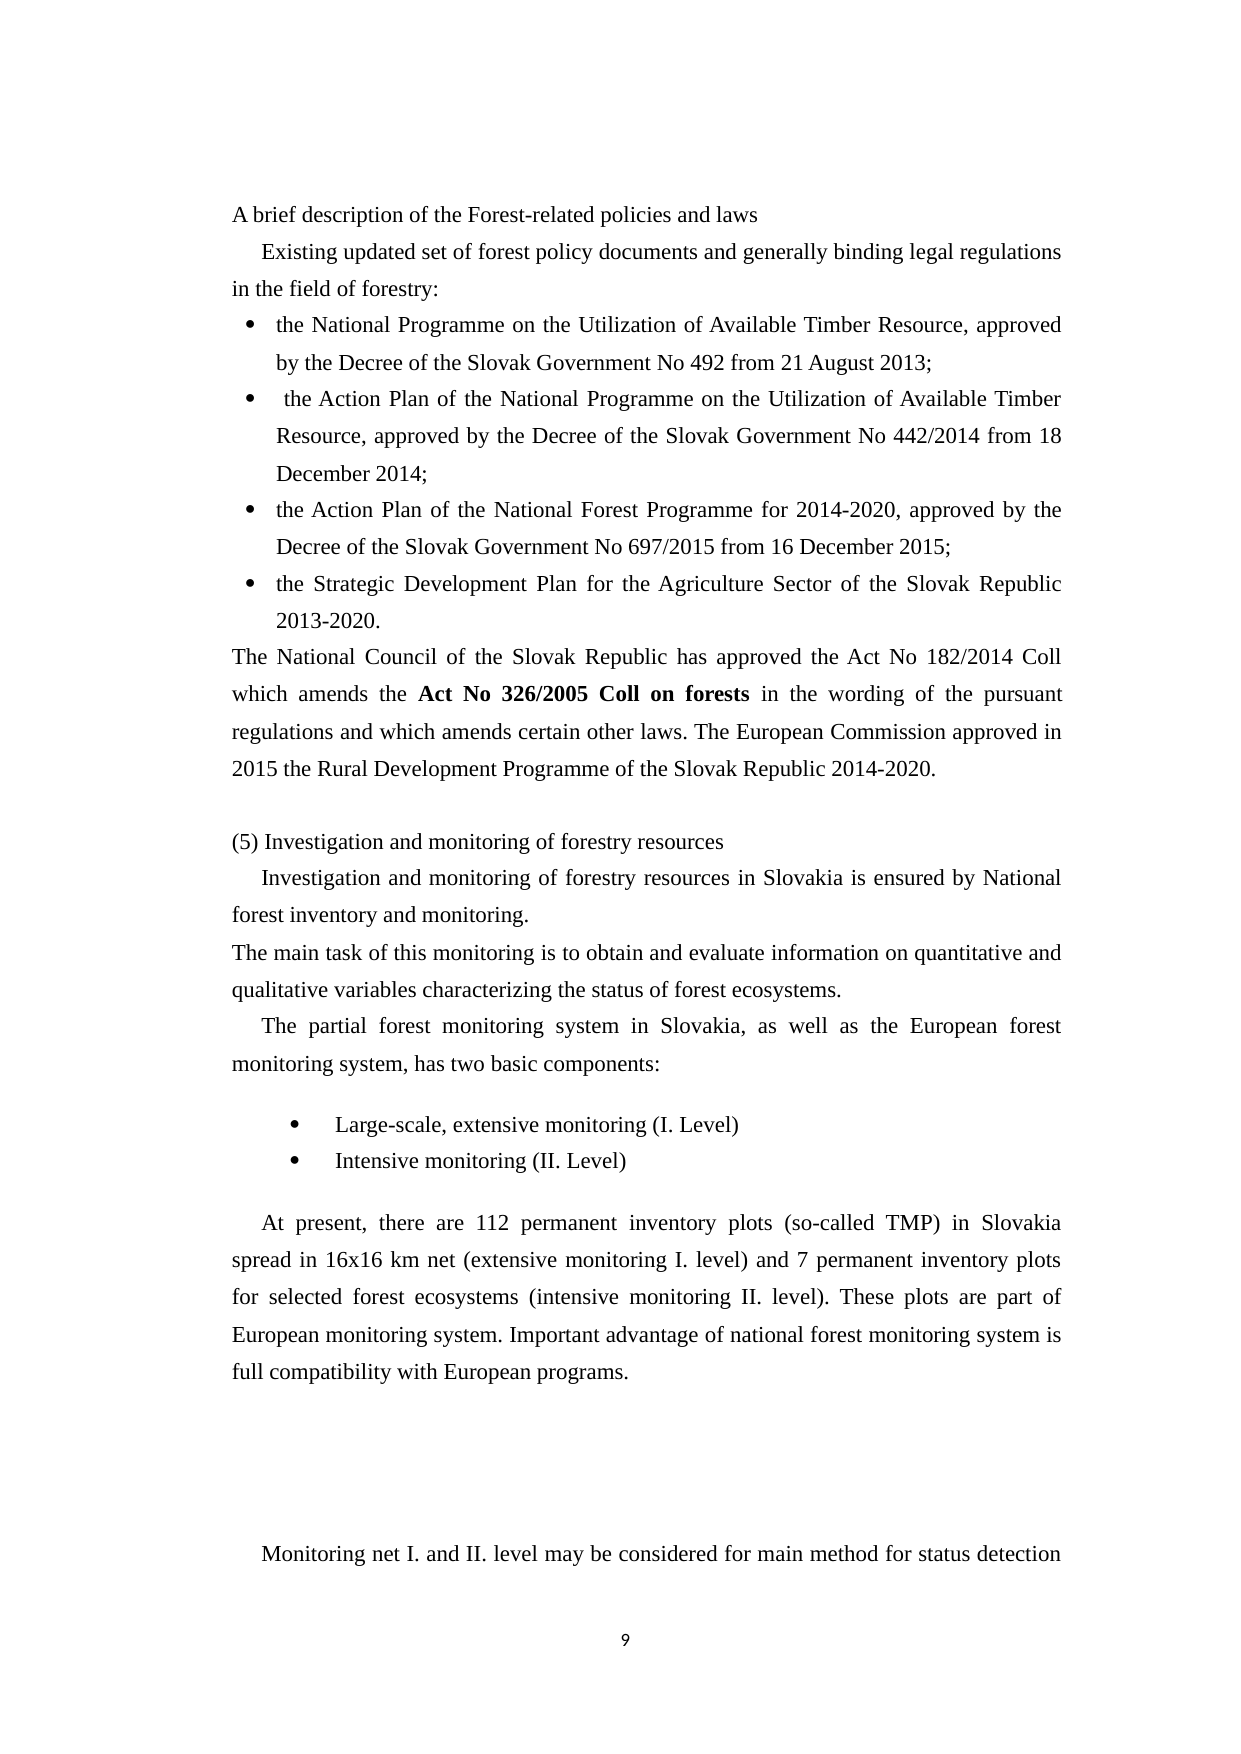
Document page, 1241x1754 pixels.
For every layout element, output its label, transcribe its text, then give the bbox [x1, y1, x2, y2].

text At present, there are 112 permanent inventory plots (so-called TMP) in Slovakia spread in 16x16 km net (extensive monitoring I. level) and 7 permanent inventory plots for selected forest ecosystems (intensive monitoring II. level). These plots are part of European monitoring system. Important advantage of national forest monitoring system is full compatibility with European programs. [232, 1206, 1063, 1387]
list Intensive monitoring (II. Level) [291, 1144, 1063, 1177]
list Large-scale, extensive monitoring (I. Level) [291, 1108, 1063, 1141]
text The National Council of the Slovak Republic has approved the Act No 182/2014 Coll which amends the Act No 326/2005 Coll on forests in the wording of the pursuant regulations and which amends certain other laws. The European Commission approved in 2015 the Rural Development Programme of the Slovak Republic 2014-2020. [232, 640, 1063, 784]
text (5) Investigation and monitoring of forestry resources [232, 825, 1063, 857]
list the National Programme on the Utilization of Available Timber Resource, approved by the Decree of the Slovak Government No 492 from 21 August 2013; [246, 308, 1063, 378]
list the Action Plan of the National Forest Programme for 2014-2020, approved by the Decree of the Slovak Government No 697/2015 from 16 December 2015; [246, 493, 1063, 563]
text Investigation and monitoring of forestry resources in Slovakia is ensured by National forest inventory and monitoring. The main task of this monitoring is to obtain and evaluate information on quantitative and qualitative variables characterizing the status of forest ecosystems. [232, 861, 1063, 1006]
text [232, 1537, 1063, 1569]
list the Strategic Development Plan for the Agriculture Sector of the Slovak Republic 2013-2020. [246, 567, 1063, 636]
text A brief description of the Forest-related policies and laws [232, 198, 1063, 231]
text The partial forest monitoring system in Slovakia, as well as the European forest monitoring system, has two basic components: [232, 1009, 1063, 1079]
list the Action Plan of the National Programme on the Utilization of Available Timber Resource, approved by the Decree of the Slovak Government No 442/2014 from 18 December 2014; [246, 382, 1063, 489]
text Existing updated set of forest policy documents and generally binding legal regulations in the field of forestry: [232, 235, 1063, 304]
